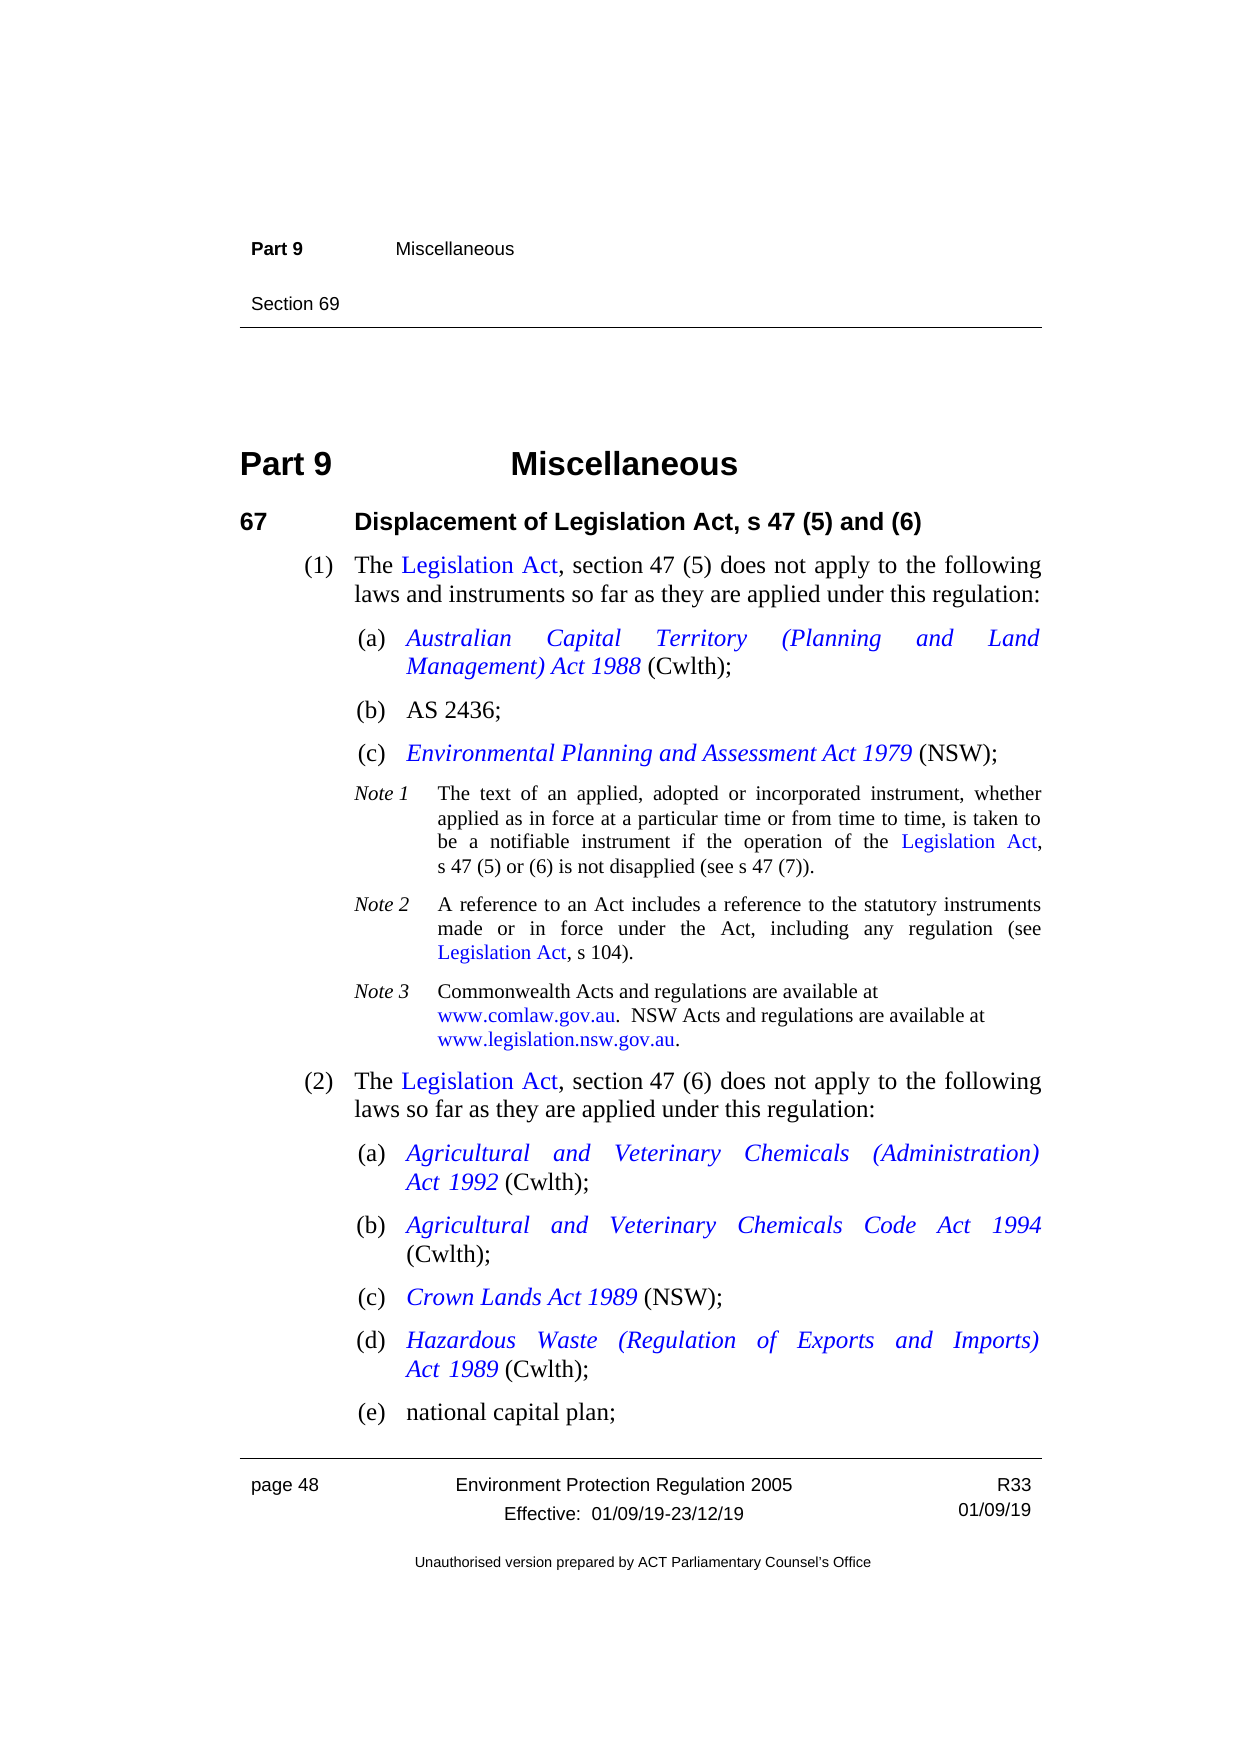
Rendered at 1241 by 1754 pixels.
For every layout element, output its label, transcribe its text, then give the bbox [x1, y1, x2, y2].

text (2) The Legislation Act, section 47 (6) does not apply to the following laws so far as they are applied under this regulation: [239, 1066, 1042, 1123]
text 67 Displacement of Legislation Act, s 47 (5) and (6) [239, 507, 1042, 536]
text Part 9 Miscellaneous [239, 444, 1042, 482]
text (d) Hazardous Waste (Regulation of Exports and Imports) Act 1989 (Cwlth); [239, 1325, 1042, 1383]
text (b) AS 2436; [239, 695, 1042, 723]
text (1) The Legislation Act, section 47 (5) does not apply to the following laws and instruments so far as they are applied under this regulation: [239, 551, 1042, 608]
text (c) Environmental Planning and Assessment Act 1979 (NSW); [239, 738, 1042, 767]
text (a) Australian Capital Territory (Planning and Land Management) Act 1988 (Cwlth); [239, 623, 1042, 680]
text Note 2 A reference to an Act includes a reference to the statutory instruments made or in force under the Act, including any regulation (see Legislation Act, s 104). [354, 892, 1042, 964]
text Note 3 Commonwealth Acts and regulations are available at www.comlaw.gov.au. NSW Acts and regulations are available at www.legislation.nsw.gov.au. [354, 979, 1042, 1051]
text Note 1 The text of an applied, adopted or incorporated instrument, whether applied as in force at a particular time or from time to time, is taken to be a notifiable instrument if the operation of the Legislation Act, s 47 (5) or (6) is not disapplied (see s 47 (7)). [354, 781, 1042, 878]
text (a) Agricultural and Veterinary Chemicals (Administration) Act 1992 (Cwlth); [239, 1138, 1042, 1195]
text (e) national capital plan; [239, 1397, 1042, 1426]
text (c) Crown Lands Act 1989 (NSW); [239, 1282, 1042, 1311]
text (b) Agricultural and Veterinary Chemicals Code Act 1994 (Cwlth); [239, 1210, 1042, 1267]
